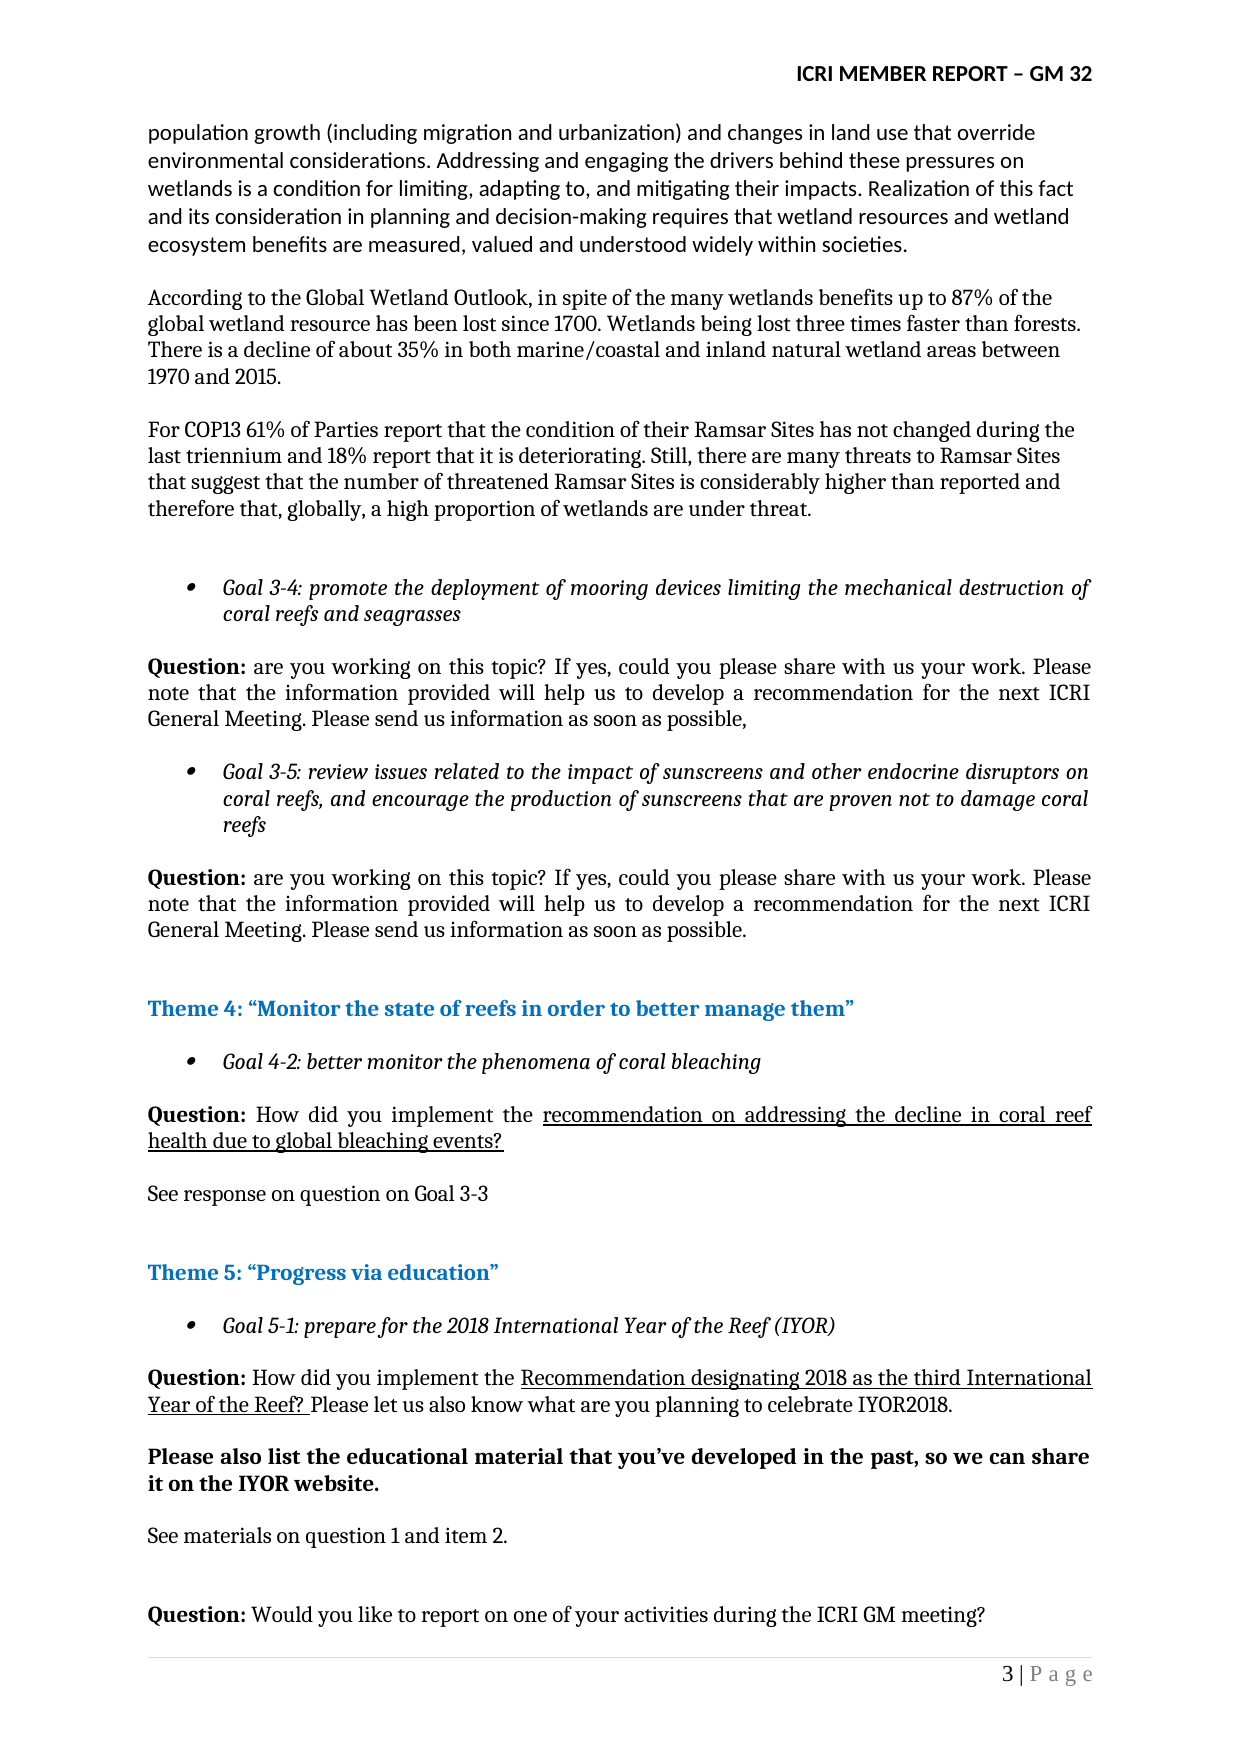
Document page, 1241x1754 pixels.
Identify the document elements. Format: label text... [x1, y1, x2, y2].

text See materials on question 1 and item 2. [148, 1523, 1092, 1549]
list Goal 3-5: review issues related to the impact of sunscreens and other endocrine disruptors on coral reefs, and encourage the production of sunscreens that are proven not to damage coral reefs [185, 759, 1092, 838]
list Goal 3-4: promote the deployment of mooring devices limiting the mechanical destruction of coral reefs and seagrasses [185, 574, 1092, 627]
text See response on question on Goal 3-3 [148, 1181, 1092, 1207]
text Question: How did you implement the recommendation on addressing the decline in coral reef health due to global bleaching events? [148, 1102, 1092, 1154]
list Goal 5-1: prepare for the 2018 International Year of the Reef (IYOR) [185, 1312, 1092, 1339]
text Theme 5: “Progress via education” [148, 1260, 1092, 1286]
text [148, 118, 1092, 258]
text Question: Would you like to report on one of your activities during the ICRI GM meeting? [148, 1602, 1092, 1629]
text Please also list the educational material that you’ve developed in the past, so we can share it on the IYOR website. [148, 1444, 1092, 1497]
text Question: How did you implement the Recommendation designating 2018 as the third International Year of the Reef? Please let us also know what are you planning to celebrate IYOR2018. [148, 1365, 1092, 1418]
text According to the Global Wetland Outlook, in spite of the many wetlands benefits up to 87% of the global wetland resource has been lost since 1700. Wetlands being lost three times faster than forests. There is a decline of about 35% in both marine/coastal and inland natural wetland areas between 1970 and 2015. [148, 284, 1092, 390]
text For COP13 61% of Parties report that the condition of their Ramsar Sites has not changed during the last triennium and 18% report that it is deteriorating. Still, there are many threats to Ramsar Sites that suggest that the number of threatened Ramsar Sites is considerably higher than reported and therefore that, globally, a high proportion of wetlands are under threat. [148, 416, 1092, 522]
text Question: are you working on this topic? If yes, could you please share with us your work. Please note that the information provided will help us to develop a recommendation for the next ICRI General Meeting. Please send us information as soon as possible, [148, 653, 1092, 733]
list Goal 4-2: better monitor the phenomena of coral bleaching [185, 1049, 1092, 1075]
text Question: are you working on this topic? If yes, could you please share with us your work. Please note that the information provided will help us to develop a recommendation for the next ICRI General Meeting. Please send us information as soon as possible. [148, 864, 1092, 943]
text Theme 4: “Monitor the state of reefs in order to better manage them” [148, 996, 1092, 1022]
